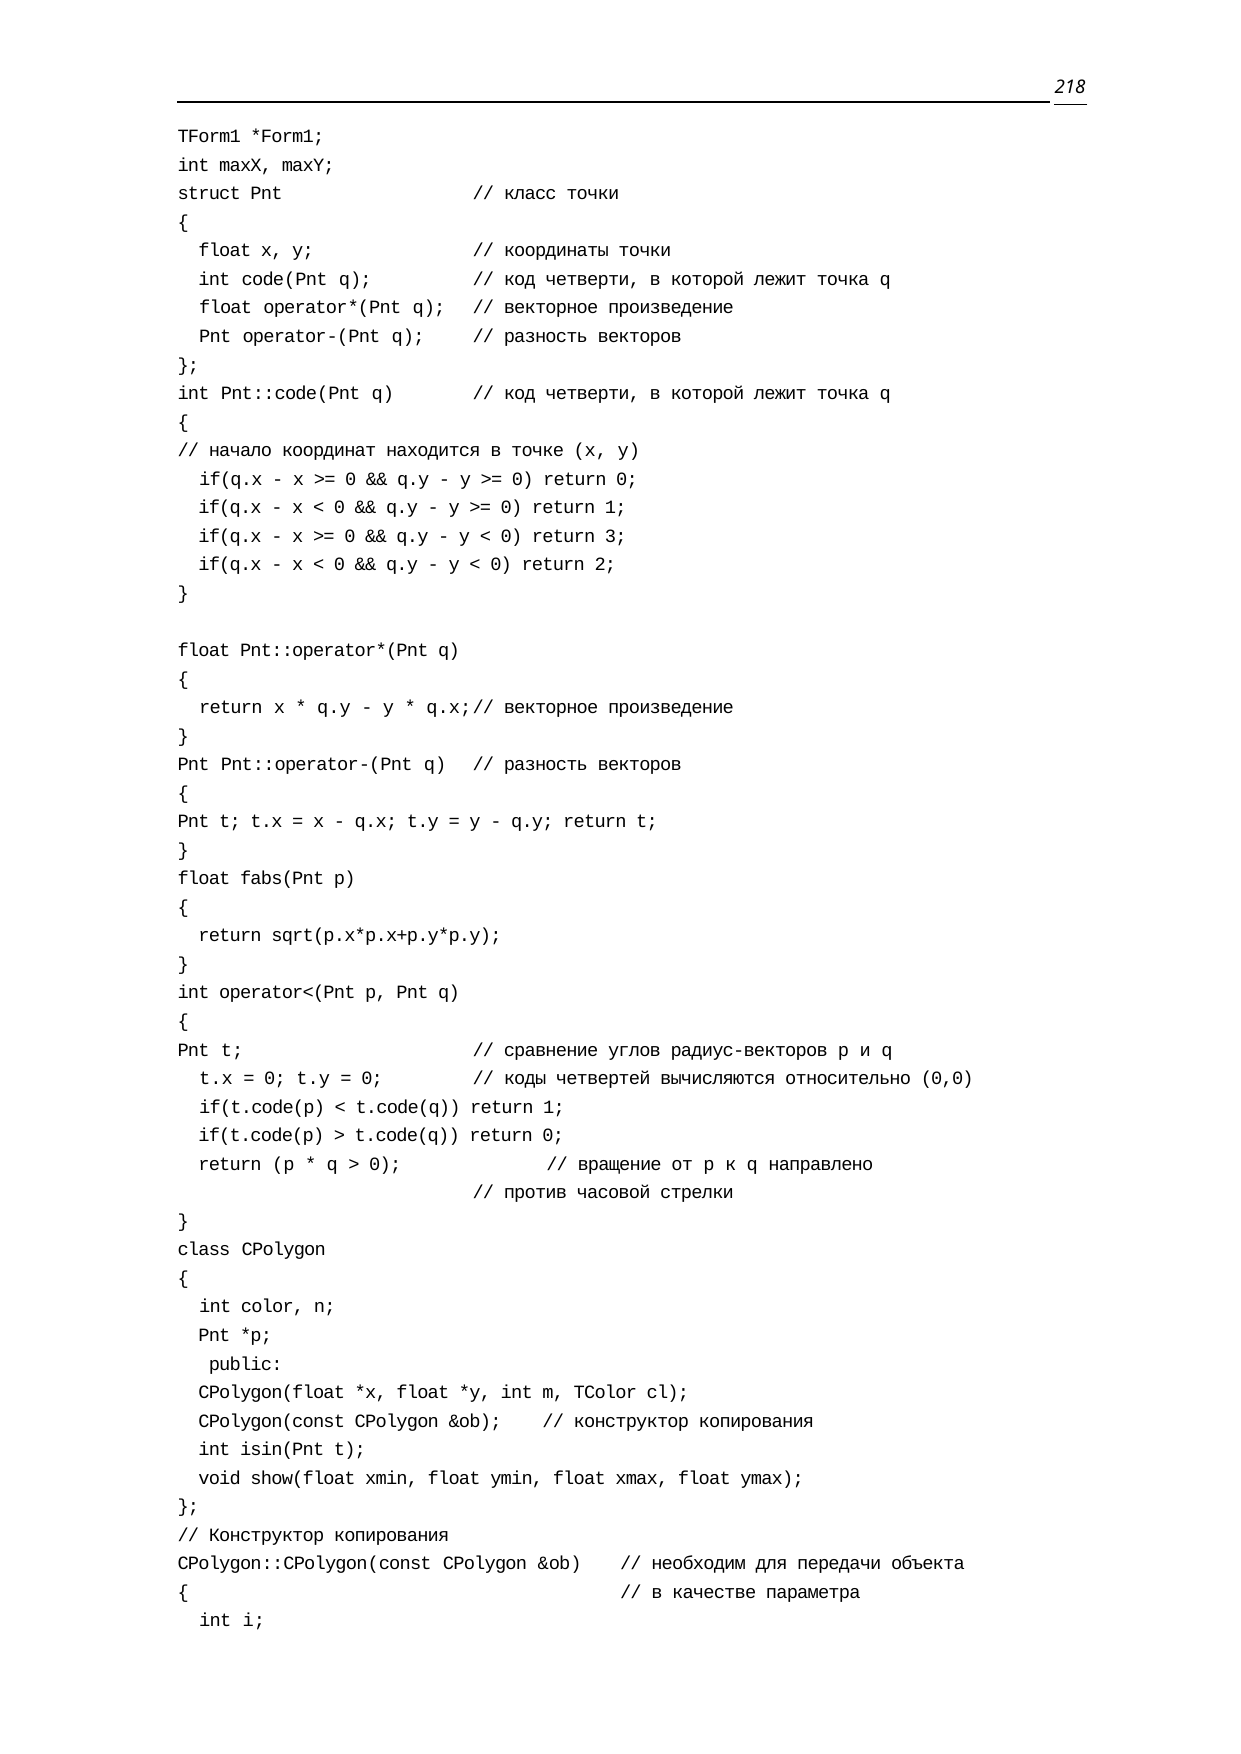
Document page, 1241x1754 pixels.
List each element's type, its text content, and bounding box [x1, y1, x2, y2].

text Pnt t; t.x = x - q.x; t.y = y - q.y; return t; [177, 812, 1087, 833]
text int code(Pnt q); // код четверти, в которой лежит точка q [177, 270, 1087, 291]
text } [177, 841, 1087, 862]
text Pnt *p; [177, 1326, 1087, 1347]
text int i; [177, 1611, 1087, 1632]
text }; [177, 355, 1087, 377]
text Pnt Pnt::operator-(Pnt q) // разность векторов [177, 755, 1087, 776]
text { [177, 783, 1087, 805]
text CPolygon(const CPolygon &ob); // конструктор копирования [177, 1411, 1087, 1433]
text float x, y; // координаты точки [177, 241, 1087, 262]
text if(t.code(p) < t.code(q)) return 1; [177, 1097, 1087, 1119]
text return (p * q > 0); // вращение от p к q направлено [177, 1154, 1087, 1176]
text } [177, 1212, 1087, 1233]
text CPolygon::CPolygon(const CPolygon &ob) // необходим для передачи объекта [177, 1554, 1087, 1575]
text { [177, 1269, 1087, 1290]
text }; [177, 1497, 1087, 1518]
text float operator*(Pnt q); // векторное произведение [177, 298, 1087, 319]
text if(q.x - x < 0 && q.y - y < 0) return 2; [177, 555, 1087, 576]
text int color, n; [177, 1297, 1087, 1318]
text { [177, 213, 1087, 234]
text // Конструктор копирования [177, 1526, 1087, 1547]
text float fabs(Pnt p) [177, 869, 1087, 890]
text Pnt t; // сравнение углов радиус-векторов p и q [177, 1040, 1087, 1062]
text if(q.x - x < 0 && q.y - y >= 0) return 1; [177, 498, 1087, 519]
text TForm1 *Form1; [177, 127, 1087, 148]
text Pnt operator-(Pnt q); // разность векторов [177, 327, 1087, 348]
text CPolygon(float *x, float *y, int m, TColor cl); [177, 1383, 1087, 1404]
text class CPolygon [177, 1240, 1087, 1261]
text int Pnt::code(Pnt q) // код четверти, в которой лежит точка q [177, 384, 1087, 405]
text { [177, 669, 1087, 691]
text { // в качестве параметра [177, 1583, 1087, 1604]
text t.x = 0; t.y = 0; // коды четвертей вычисляются относительно (0,0) [177, 1069, 1087, 1090]
text { [177, 898, 1087, 919]
text } [177, 726, 1087, 748]
text if(q.x - x >= 0 && q.y - y >= 0) return 0; [177, 469, 1087, 491]
text } [177, 584, 1087, 605]
text return sqrt(p.x*p.x+p.y*p.y); [177, 926, 1087, 947]
text { [177, 1012, 1087, 1033]
text // против часовой стрелки [398, 1183, 1087, 1204]
text } [177, 955, 1087, 976]
text void show(float xmin, float ymin, float xmax, float ymax); [177, 1468, 1087, 1490]
text float Pnt::operator*(Pnt q) [177, 641, 1087, 662]
text // начало координат находится в точке (x, y) [177, 441, 1087, 462]
text return x * q.y - y * q.x; // векторное произведение [177, 698, 1087, 719]
text int maxX, maxY; [177, 156, 1087, 177]
text public: [177, 1354, 1087, 1376]
text if(q.x - x >= 0 && q.y - y < 0) return 3; [177, 527, 1087, 548]
text int operator<(Pnt p, Pnt q) [177, 983, 1087, 1004]
text if(t.code(p) > t.code(q)) return 0; [177, 1126, 1087, 1147]
text int isin(Pnt t); [177, 1440, 1087, 1461]
text { [177, 412, 1087, 434]
text struct Pnt // класс точки [177, 184, 1087, 205]
